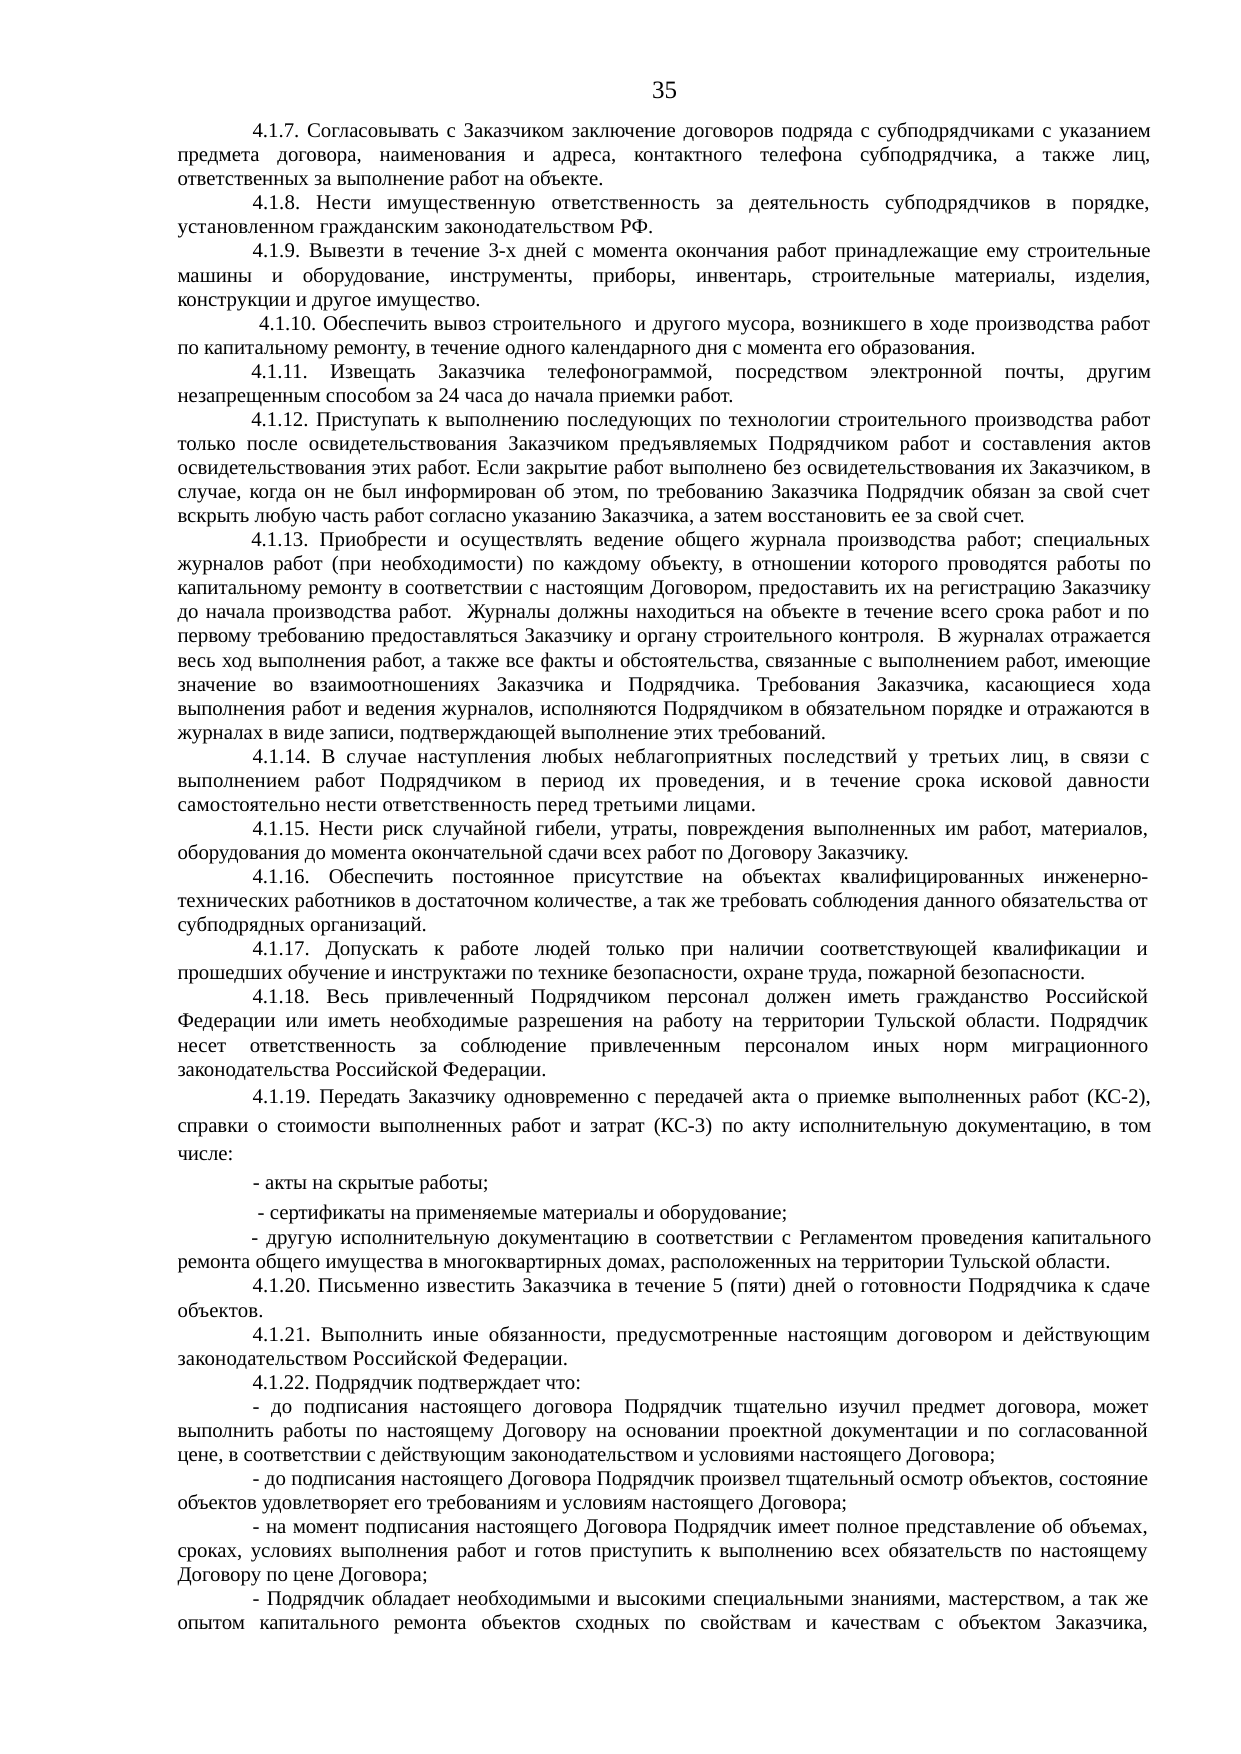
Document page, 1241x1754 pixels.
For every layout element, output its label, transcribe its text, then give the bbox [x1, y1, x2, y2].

text 4.1.22. Подрядчик подтверждает что: [177, 1370, 1149, 1394]
text 4.1.8. Нести имущественную ответственность за деятельность субподрядчиков в порядке, установленном гражданским законодательством РФ. [177, 190, 1152, 238]
text - на момент подписания настоящего Договора Подрядчик имеет полное представление об объемах, сроках, условиях выполнения работ и готов приступить к выполнению всех обязательств по настоящему Договору по цене Договора; [177, 1514, 1149, 1586]
text 4.1.10. Обеспечить вывоз строительного и другого мусора, возникшего в ходе производства работ по капитальному ремонту, в течение одного календарного дня с момента его образования. [177, 311, 1152, 359]
text 4.1.13. Приобрести и осуществлять ведение общего журнала производства работ; специальных журналов работ (при необходимости) по каждому объекту, в отношении которого проводятся работы по капитальному ремонту в соответствии с настоящим Договором, предоставить их на регистрацию Заказчику до начала производства работ. Журналы должны находиться на объекте в течение всего срока работ и по первому требованию предоставляться Заказчику и органу строительного контроля. В журналах отражается весь ход выполнения работ, а также все факты и обстоятельства, связанные с выполнением работ, имеющие значение во взаимоотношениях Заказчика и Подрядчика. Требования Заказчика, касающиеся хода выполнения работ и ведения журналов, исполняются Подрядчиком в обязательном порядке и отражаются в журналах в виде записи, подтверждающей выполнение этих требований. [177, 527, 1152, 744]
text 4.1.14. В случае наступления любых неблагоприятных последствий у третьих лиц, в связи с выполнением работ Подрядчиком в период их проведения, и в течение срока исковой давности самостоятельно нести ответственность перед третьими лицами. [177, 744, 1152, 816]
text 4.1.18. Весь привлеченный Подрядчиком персонал должен иметь гражданство Российской Федерации или иметь необходимые разрешения на работу на территории Тульской области. Подрядчик несет ответственность за соблюдение привлеченным персоналом иных норм миграционного законодательства Российской Федерации. [177, 984, 1149, 1081]
text 4.1.17. Допускать к работе людей только при наличии соответствующей квалификации и прошедших обучение и инструктажи по технике безопасности, охране труда, пожарной безопасности. [177, 936, 1149, 984]
text 4.1.12. Приступать к выполнению последующих по технологии строительного производства работ только после освидетельствования Заказчиком предъявляемых Подрядчиком работ и составления актов освидетельствования этих работ. Если закрытие работ выполнено без освидетельствования их Заказчиком, в случае, когда он не был информирован об этом, по требованию Заказчика Подрядчик обязан за свой счет вскрыть любую часть работ согласно указанию Заказчика, а затем восстановить ее за свой счет. [177, 407, 1152, 527]
text 4.1.19. Передать Заказчику одновременно с передачей акта о приемке выполненных работ (КС-2), справки о стоимости выполненных работ и затрат (КС-3) по акту исполнительную документацию, в том числе: [177, 1081, 1152, 1166]
text 4.1.15. Нести риск случайной гибели, утраты, повреждения выполненных им работ, материалов, оборудования до момента окончательной сдачи всех работ по Договору Заказчику. [177, 816, 1149, 864]
text - сертификаты на применяемые материалы и оборудование; [177, 1195, 1008, 1225]
text 4.1.20. Письменно известить Заказчика в течение 5 (пяти) дней о готовности Подрядчика к сдаче объектов. [177, 1273, 1152, 1322]
text 4.1.21. Выполнить иные обязанности, предусмотренные настоящим договором и действующим законодательством Российской Федерации. [177, 1322, 1152, 1370]
text 4.1.9. Вывезти в течение 3-х дней с момента окончания работ принадлежащие ему строительные машины и оборудование, инструменты, приборы, инвентарь, строительные материалы, изделия, конструкции и другое имущество. [177, 238, 1152, 311]
text 4.1.16. Обеспечить постоянное присутствие на объектах квалифицированных инженерно-технических работников в достаточном количестве, а так же требовать соблюдения данного обязательства от субподрядных организаций. [177, 864, 1149, 936]
text - до подписания настоящего Договора Подрядчик произвел тщательный осмотр объектов, состояние объектов удовлетворяет его требованиям и условиям настоящего Договора; [177, 1466, 1149, 1514]
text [177, 1586, 1149, 1634]
text - акты на скрытые работы; [177, 1166, 1152, 1195]
text - до подписания настоящего договора Подрядчик тщательно изучил предмет договора, может выполнить работы по настоящему Договору на основании проектной документации и по согласованной цене, в соответствии с действующим законодательством и условиями настоящего Договора; [177, 1394, 1149, 1466]
text 4.1.11. Извещать Заказчика телефонограммой, посредством электронной почты, другим незапрещенным способом за 24 часа до начала приемки работ. [177, 359, 1152, 407]
text 4.1.7. Согласовывать с Заказчиком заключение договоров подряда с субподрядчиками с указанием предмета договора, наименования и адреса, контактного телефона субподрядчика, а также лиц, ответственных за выполнение работ на объекте. [177, 118, 1152, 190]
text - другую исполнительную документацию в соответствии с Регламентом проведения капитального ремонта общего имущества в многоквартирных домах, расположенных на территории Тульской области. [177, 1225, 1152, 1273]
